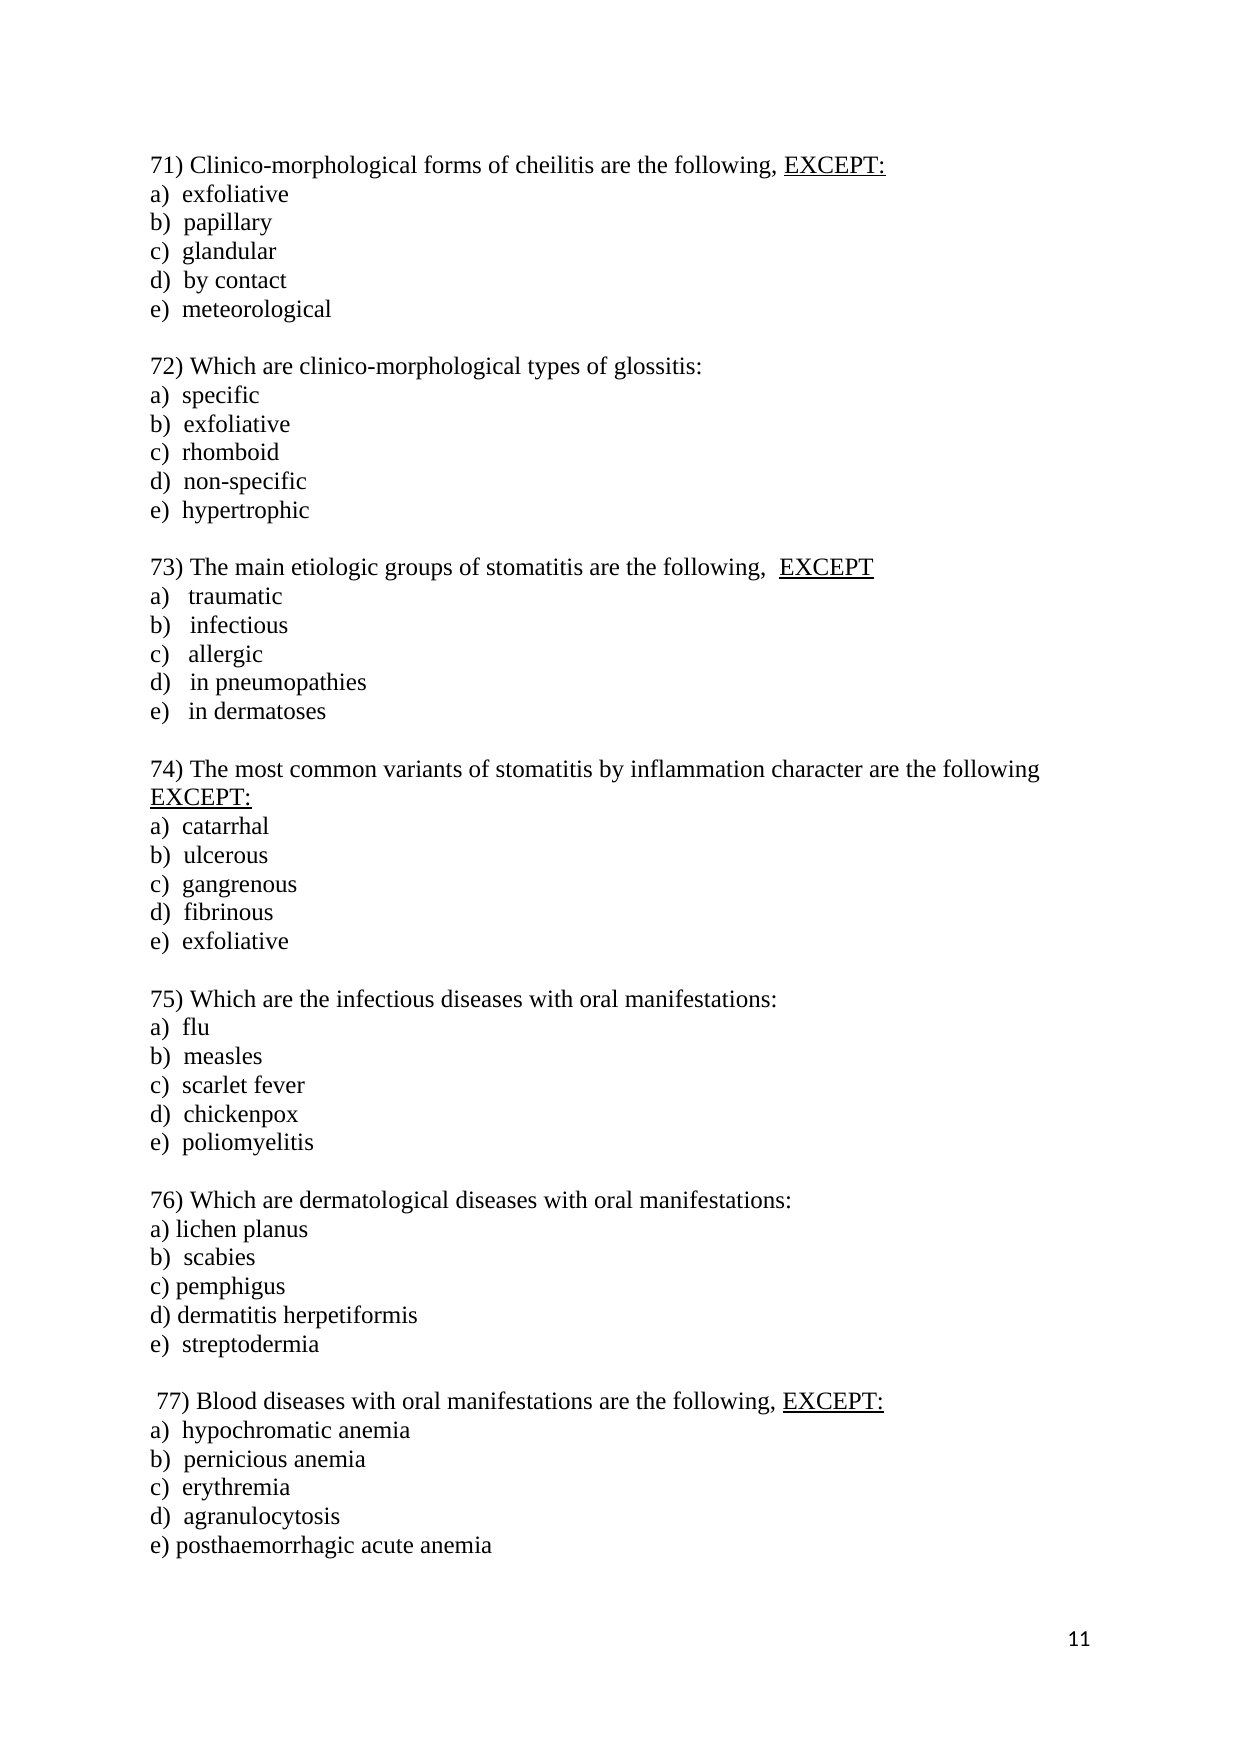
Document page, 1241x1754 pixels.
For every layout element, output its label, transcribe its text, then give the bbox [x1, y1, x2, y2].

text e) poliomyelitis [150, 1127, 1090, 1156]
text e) posthaemorrhagic acute anemia [150, 1530, 1090, 1559]
text 72) Which are clinico-morphological types of glossitis: [150, 351, 1090, 380]
text a) exfoliative [150, 179, 1090, 207]
text 71) Clinico-morphological forms of cheilitis are the following, EXCEPT: [150, 150, 1090, 179]
text e) meteorological [150, 294, 1090, 322]
text c) scarlet fever [150, 1070, 1090, 1099]
text b) papillary [150, 207, 1090, 236]
text 74) The most common variants of stomatitis by inflammation character are the following EXCEPT: [150, 754, 1090, 811]
text 76) Which are dermatological diseases with oral manifestations: [150, 1185, 1090, 1214]
text e) hypertrophic [150, 495, 1090, 524]
text d) dermatitis herpetiformis [150, 1300, 1090, 1329]
text b) pernicious anemia [150, 1444, 1090, 1472]
text e) streptodermia [150, 1329, 1090, 1357]
text 75) Which are the infectious diseases with oral manifestations: [150, 984, 1090, 1012]
text c) rhomboid [150, 437, 1090, 466]
text c) allergic [150, 639, 1090, 667]
text b) scabies [150, 1242, 1090, 1271]
text a) specific [150, 380, 1090, 409]
text b) ulcerous [150, 840, 1090, 869]
text 77) Blood diseases with oral manifestations are the following, EXCEPT: [150, 1386, 1090, 1415]
text c) erythremia [150, 1472, 1090, 1501]
text d) in pneumopathies [150, 667, 1090, 696]
text d) agranulocytosis [150, 1501, 1090, 1530]
text b) measles [150, 1041, 1090, 1070]
text a) flu [150, 1012, 1090, 1041]
text c) gangrenous [150, 869, 1090, 897]
text d) fibrinous [150, 897, 1090, 926]
text d) non-specific [150, 466, 1090, 495]
text a) lichen planus [150, 1214, 1090, 1242]
text a) hypochromatic anemia [150, 1415, 1090, 1444]
text b) exfoliative [150, 409, 1090, 437]
text 73) The main etiologic groups of stomatitis are the following, EXCEPT [150, 552, 1090, 581]
text a) catarrhal [150, 811, 1090, 840]
text a) traumatic [150, 581, 1090, 610]
text c) pemphigus [150, 1271, 1090, 1300]
text e) exfoliative [150, 926, 1090, 955]
text d) by contact [150, 265, 1090, 294]
text b) infectious [150, 610, 1090, 639]
text e) in dermatoses [150, 696, 1090, 725]
text c) glandular [150, 236, 1090, 265]
text d) chickenpox [150, 1099, 1090, 1127]
